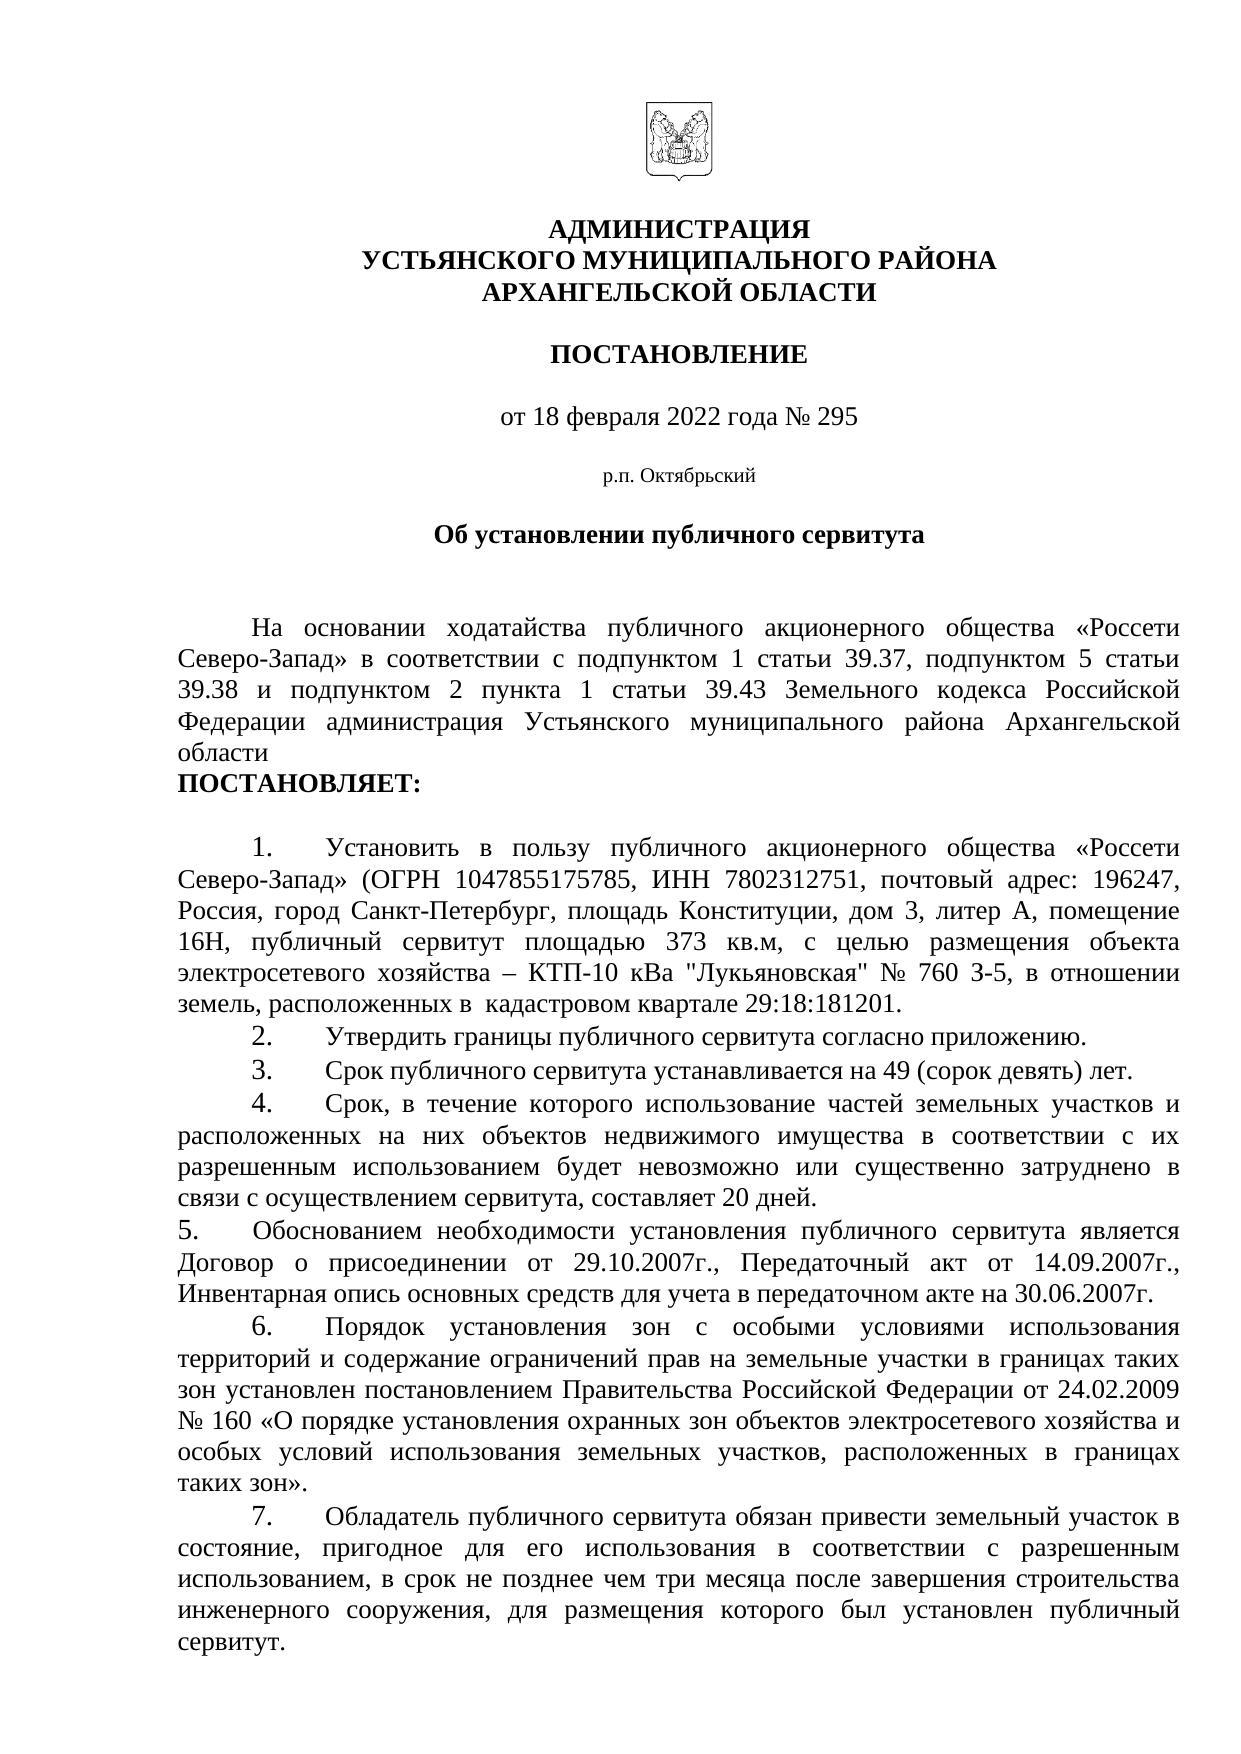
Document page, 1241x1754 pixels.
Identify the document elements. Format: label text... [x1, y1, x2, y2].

text р.п. Октябрьский [177, 462, 1181, 487]
list Срок, в течение которого использование частей земельных участков и расположенных на них объектов недвижимого имущества в соответствии с их разрешенным использованием будет невозможно или существенно затруднено в связи с осуществлением сервитута, составляет 20 дней. [177, 1086, 1181, 1212]
list Обоснованием необходимости установления публичного сервитута является Договор о присоединении от 29.10.2007г., Передаточный акт от 14.09.2007г., Инвентарная опись основных средств для учета в передаточном акте на 30.06.2007г. [177, 1212, 1181, 1308]
list Порядок установления зон с особыми условиями использования территорий и содержание ограничений прав на земельные участки в границах таких зон установлен постановлением Правительства Российской Федерации от 24.02.2009 № 160 «О порядке установления охранных зон объектов электросетевого хозяйства и особых условий использования земельных участков, расположенных в границах таких зон». [177, 1308, 1181, 1498]
text АРХАНГЕЛЬСКОЙ ОБЛАСТИ [177, 276, 1181, 307]
text УСТЬЯНСКОГО МУНИЦИПАЛЬНОГО РАЙОНА [177, 244, 1181, 276]
list Срок публичного сервитута устанавливается на 49 (сорок девять) лет. [177, 1052, 1181, 1086]
text На основании ходатайства публичного акционерного общества «Россети Северо-Запад» в соответствии с подпунктом 1 статьи 39.37, подпунктом 5 статьи 39.38 и подпунктом 2 пункта 1 статьи 39.43 Земельного кодекса Российской Федерации администрация Устьянского муниципального района Архангельской области [177, 611, 1181, 767]
text АДМИНИСТРАЦИЯ [177, 213, 1181, 244]
list Обладатель публичного сервитута обязан привести земельный участок в состояние, пригодное для его использования в соответствии с разрешенным использованием, в срок не позднее чем три месяца после завершения строительства инженерного сооружения, для размещения которого был установлен публичный сервитут. [177, 1498, 1181, 1656]
picture [646, 102, 713, 183]
text Об установлении публичного сервитута [177, 518, 1181, 549]
text ПОСТАНОВЛЯЕТ: [177, 767, 1181, 798]
text от 18 февраля 2022 года № 295 [177, 400, 1181, 431]
list Утвердить границы публичного сервитута согласно приложению. [177, 1018, 1181, 1052]
list Установить в пользу публичного акционерного общества «Россети Северо-Запад» (ОГРН 1047855175785, ИНН 7802312751, почтовый адрес: 196247, Россия, город Санкт-Петербург, площадь Конституции, дом 3, литер А, помещение 16Н, публичный сервитут площадью 373 кв.м, с целью размещения объекта электросетевого хозяйства – КТП-10 кВа "Лукьяновская" № 760 З-5, в отношении земель, расположенных в кадастровом квартале 29:18:181201. [177, 829, 1181, 1018]
text ПОСТАНОВЛЕНИЕ [177, 338, 1181, 369]
